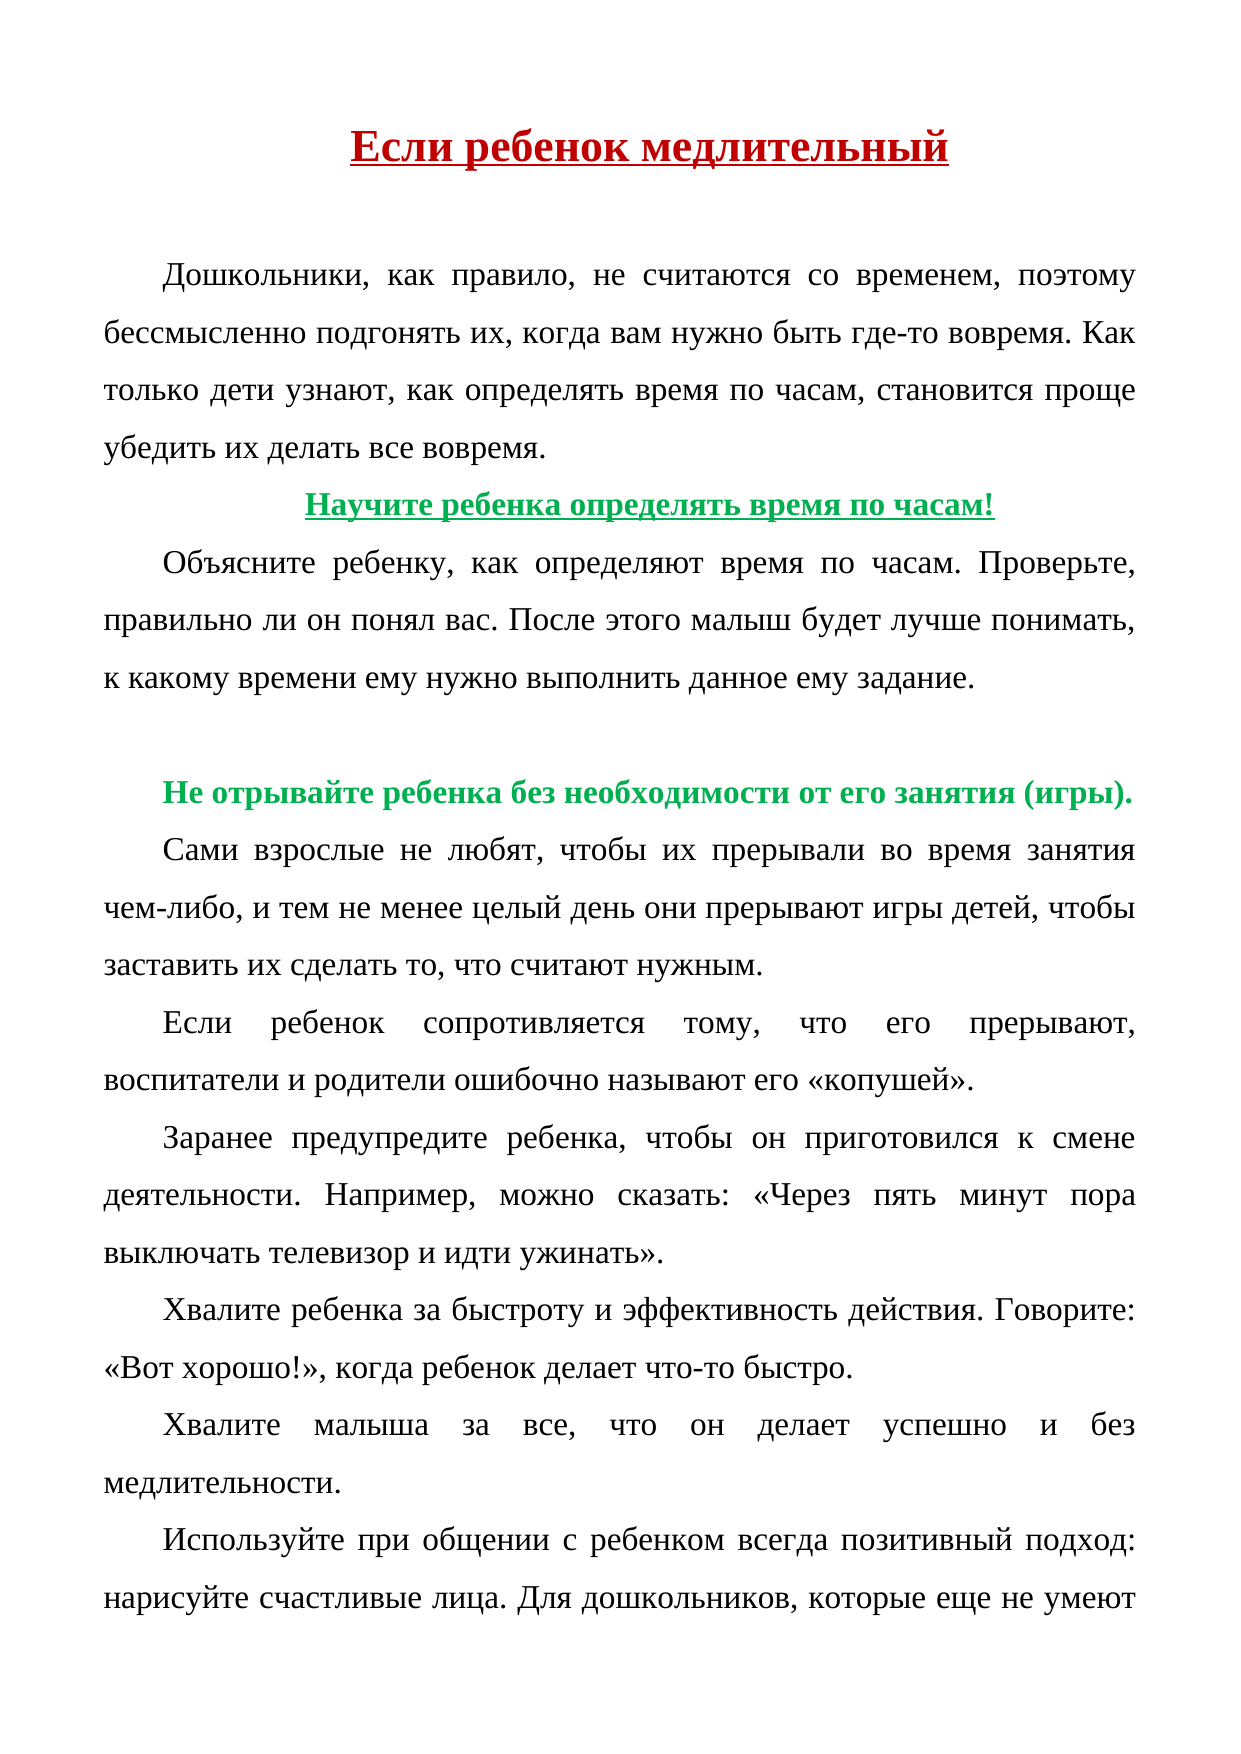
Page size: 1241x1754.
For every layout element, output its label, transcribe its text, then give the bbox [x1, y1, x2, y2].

text Научите ребенка определять время по часам! [103, 485, 1137, 523]
text Если ребенок медлительный [103, 118, 1137, 171]
text Хвалите ребенка за быстроту и эффективность действия. Говорите: «Вот хорошо!», когда ребенок делает что-то быстро. [103, 1290, 1137, 1386]
text Заранее предупредите ребенка, чтобы он приготовился к смене деятельности. Например, можно сказать: «Через пять минут пора выключать телевизор и идти ужинать». [103, 1117, 1137, 1271]
text Сами взрослые не любят, чтобы их прерывали во время занятия чем-либо, и тем не менее целый день они прерывают игры детей, чтобы заставить их сделать то, что считают нужным. [103, 830, 1137, 983]
text Не отрывайте ребенка без необходимости от его занятия (игры). [103, 772, 1137, 811]
text Хвалите малыша за все, что он делает успешно и без медлительности. [103, 1405, 1137, 1501]
text Дошкольники, как правило, не считаются со временем, поэтому бессмысленно подгонять их, когда вам нужно быть где-то вовремя. Как только дети узнают, как определять время по часам, становится проще убедить их делать все вовремя. [103, 255, 1137, 466]
text Если ребенок сопротивляется тому, что его прерывают, воспитатели и родители ошибочно называют его «копушей». [103, 1002, 1137, 1098]
text Объясните ребенку, как определяют время по часам. Проверьте, правильно ли он понял вас. После этого малыш будет лучше понимать, к какому времени ему нужно выполнить данное ему задание. [103, 542, 1137, 696]
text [103, 1520, 1137, 1616]
